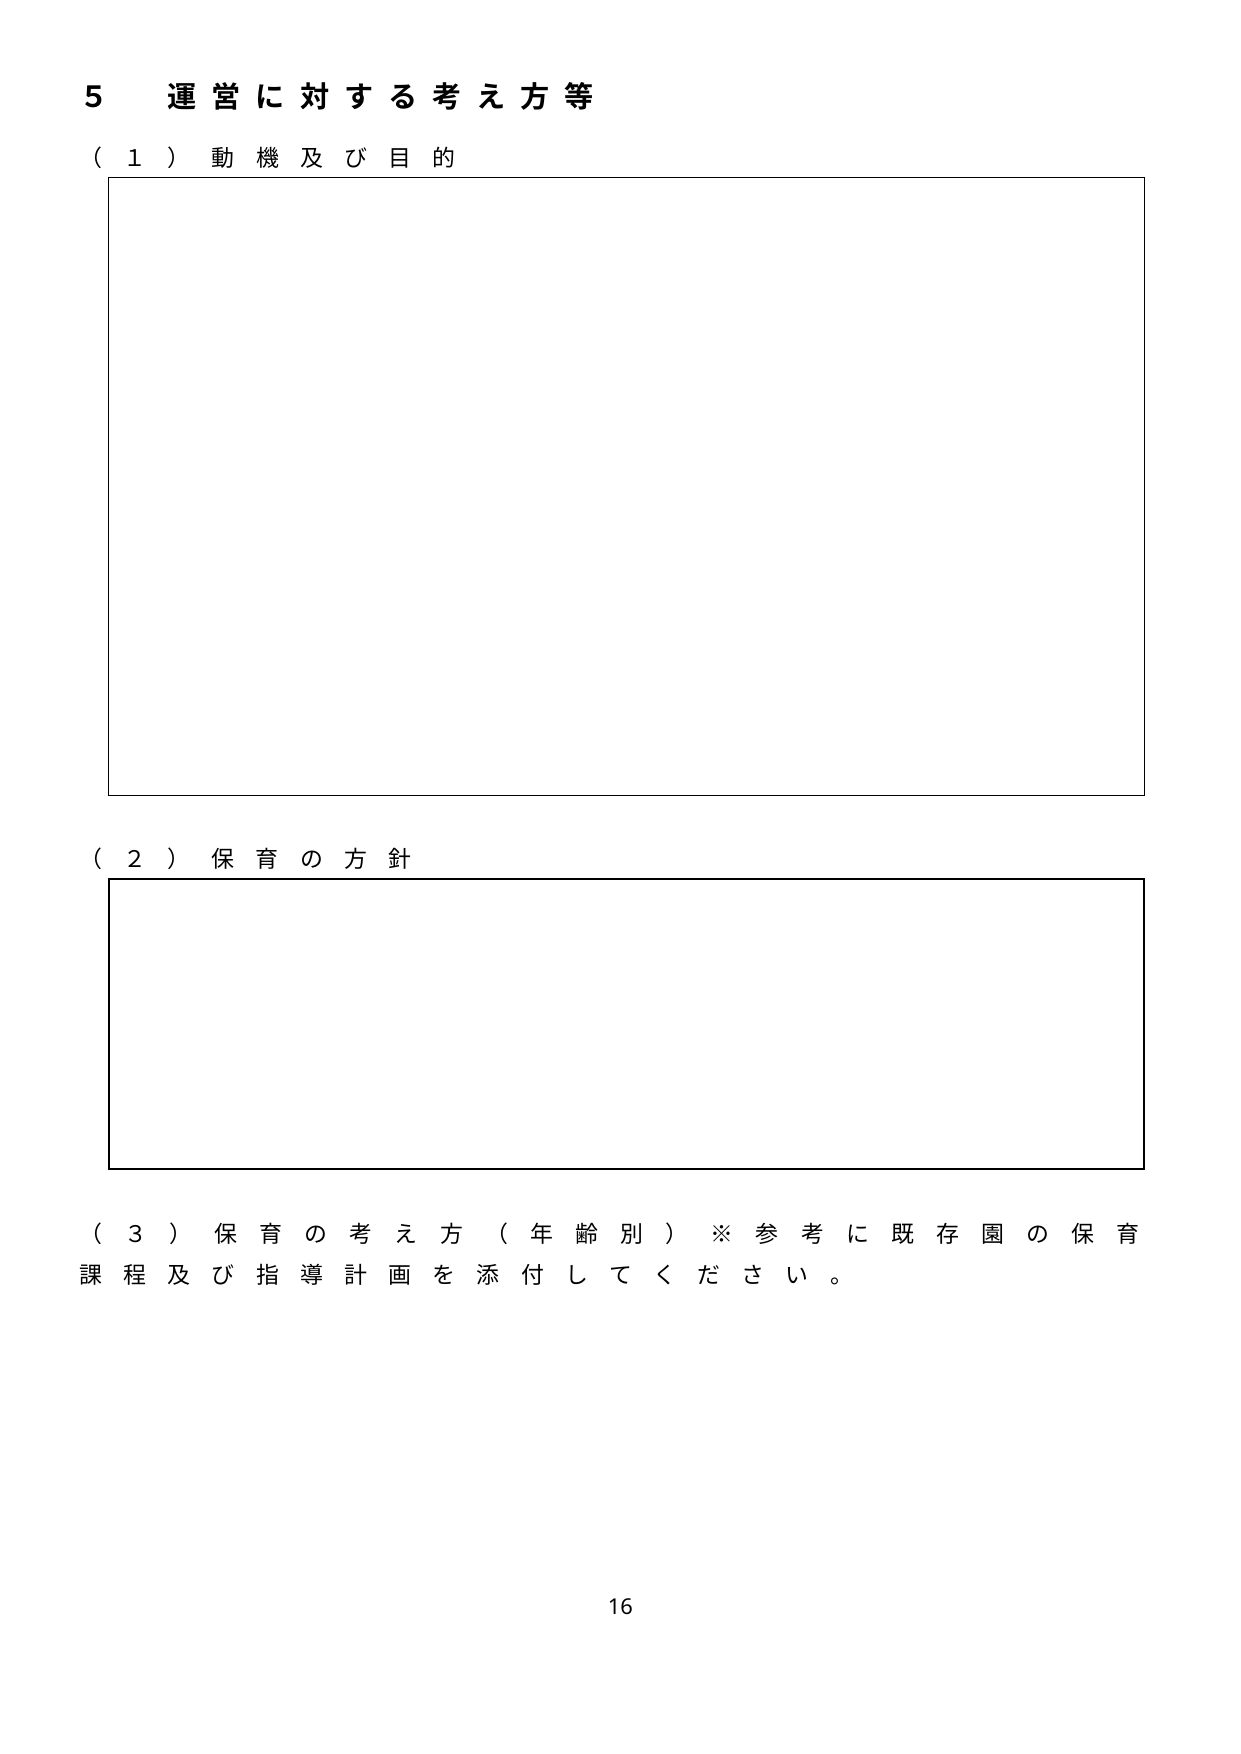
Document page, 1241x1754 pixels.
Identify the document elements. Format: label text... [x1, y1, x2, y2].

text ５ 運営に対する考え方等 [79, 53, 1161, 136]
text （２）保育の方針 [79, 837, 1161, 878]
text （３）保育の考え方（年齢別）※参考に既存園の保育課程及び指導計画を添付してください。 [79, 1211, 1161, 1294]
table_header [109, 178, 1144, 795]
text （１）動機及び目的 [79, 136, 1161, 177]
table_header [110, 880, 1143, 1168]
